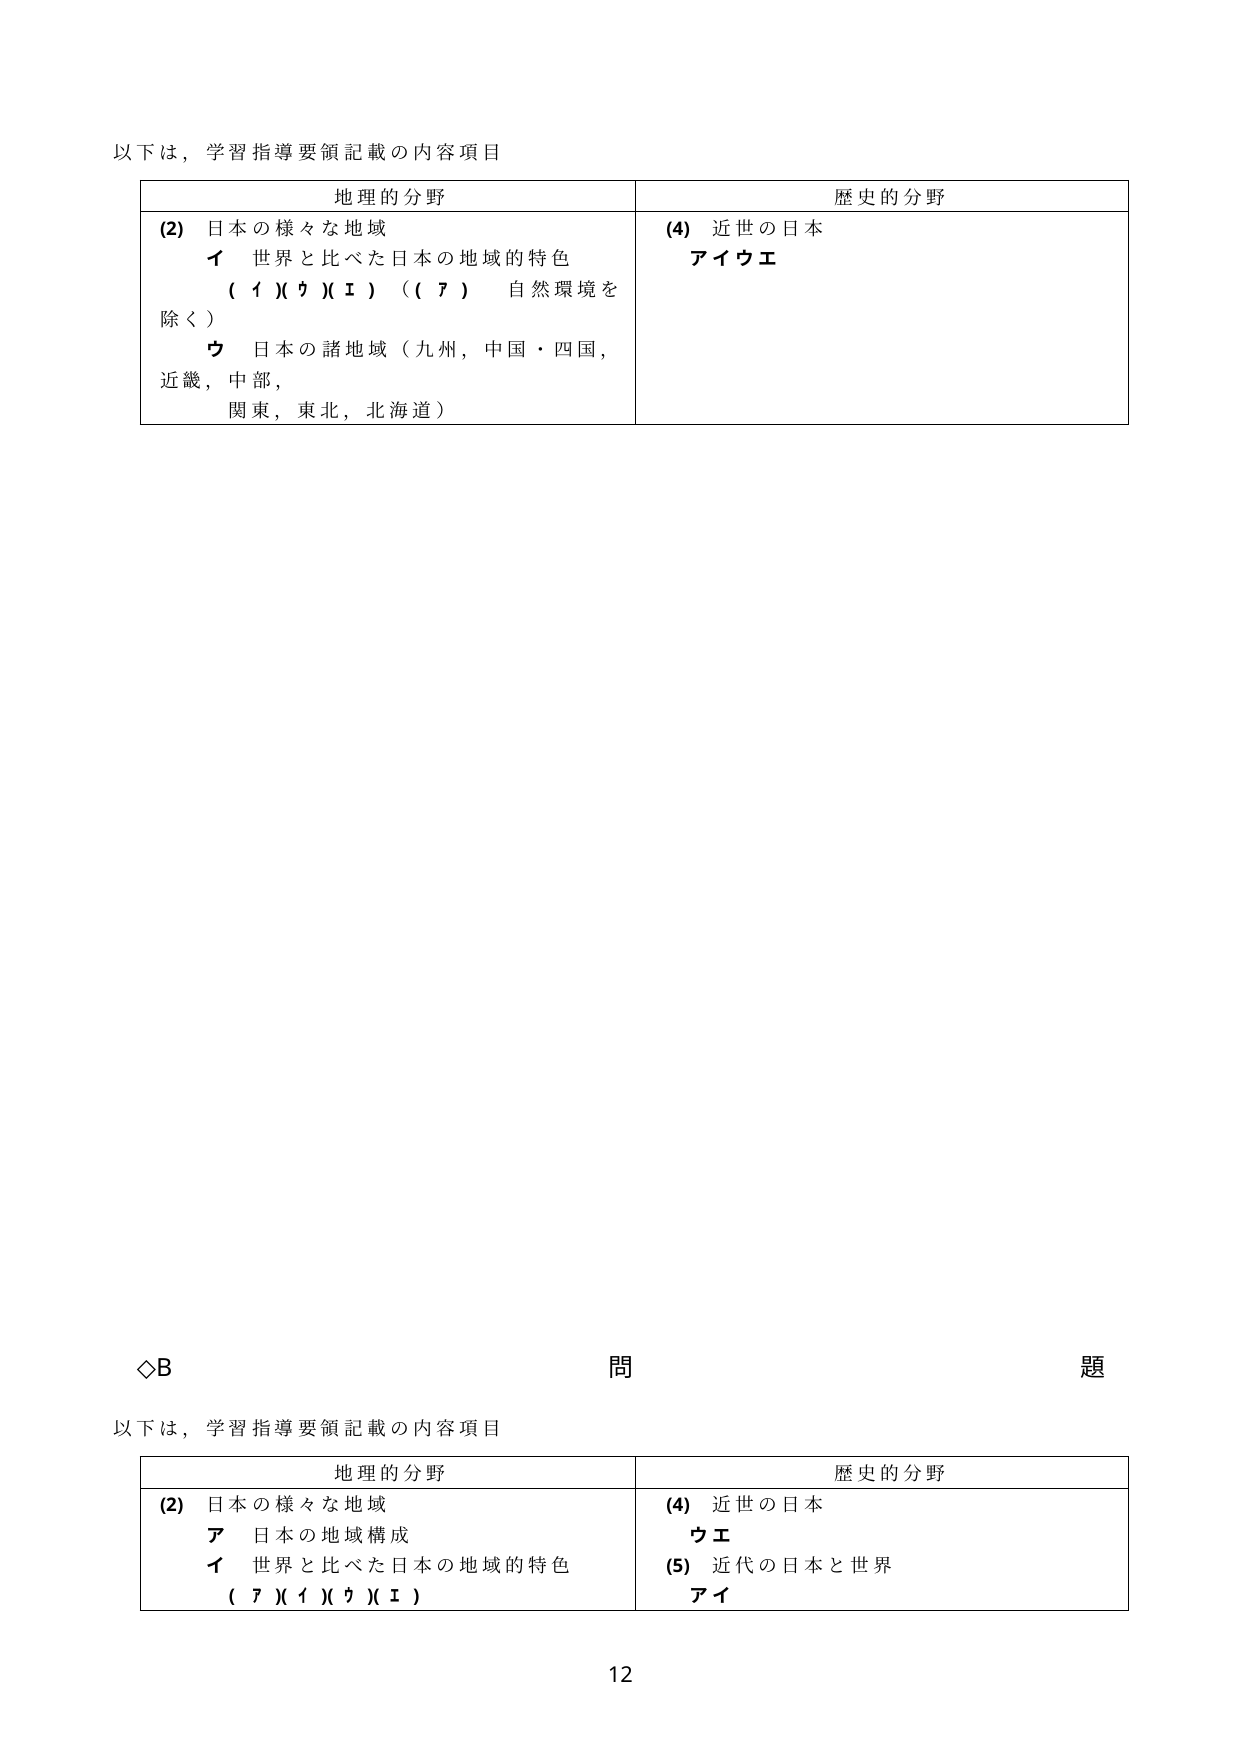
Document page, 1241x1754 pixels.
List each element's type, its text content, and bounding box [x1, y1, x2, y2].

table_cell (2) 日本の様々な地域 イ 世界と比べた日本の地域的特色 (ｲ)(ｳ)(ｴ) （(ｱ) 自然環境を除く） ウ 日本の諸地域（九州，中国・四国，近畿，中部， 関東，東北，北海道） [141, 212, 635, 424]
table_header 歴史的分野 [636, 181, 1128, 211]
table_header 歴史的分野 [636, 1457, 1128, 1487]
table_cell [636, 1489, 1128, 1610]
table_header 地理的分野 [141, 181, 635, 211]
text ◇B問題 以下は，学習指導要領記載の内容項目 [114, 1335, 1127, 1456]
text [114, 119, 1127, 180]
table_cell (4) 近世の日本 アイウエ [636, 212, 1128, 424]
table_header 地理的分野 [141, 1457, 635, 1487]
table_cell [141, 1489, 635, 1610]
